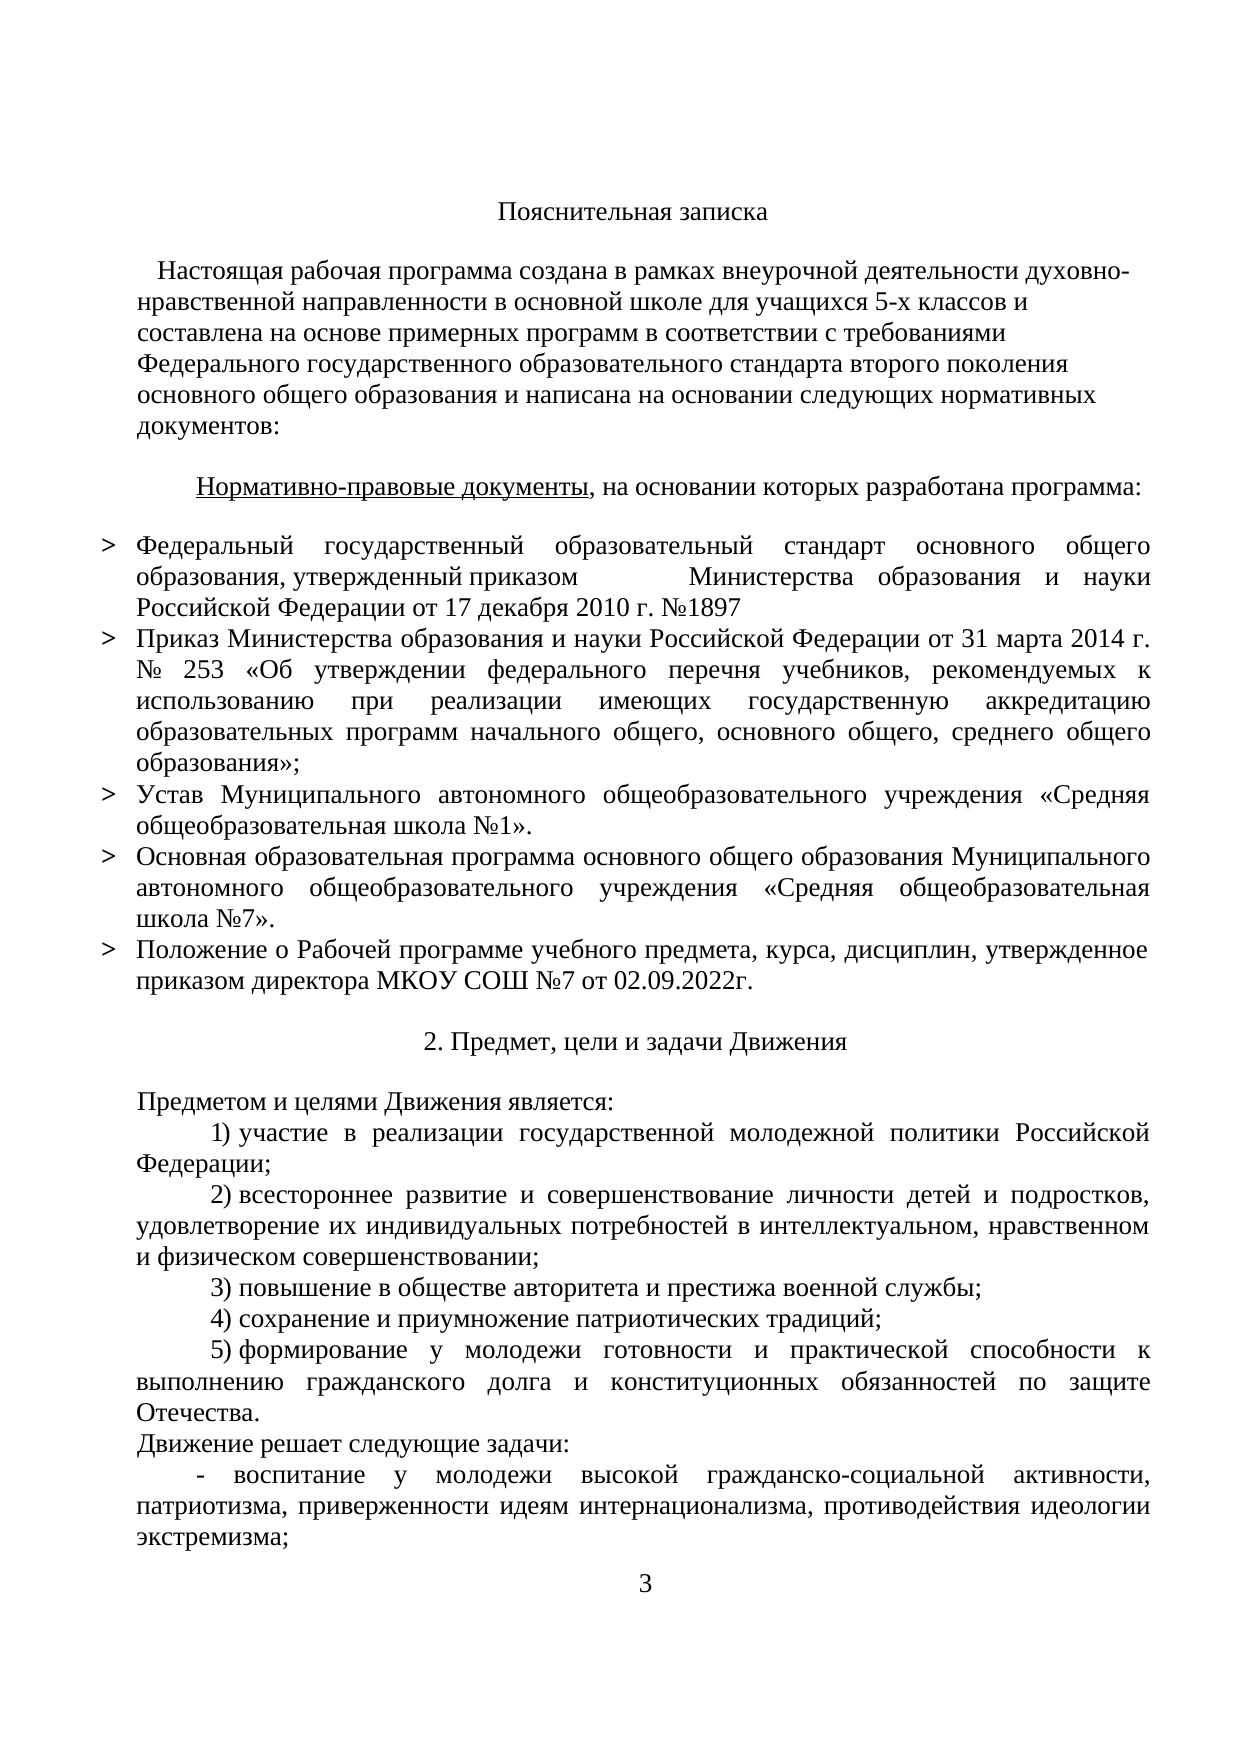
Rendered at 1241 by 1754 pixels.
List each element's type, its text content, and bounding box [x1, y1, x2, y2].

text Движение решает следующие задачи: [137, 1427, 1152, 1458]
list участие в реализации государственной молодежной политики Российской Федерации; [136, 1117, 1151, 1179]
list Положение о Рабочей программе учебного предмета, курса, дисциплин, утвержденное приказом директора МКОУ СОШ №7 от 02.09.2022г. [101, 934, 1149, 996]
text Нормативно-правовые документы, на основании которых разработана программа: [196, 470, 1152, 501]
list Федеральный государственный образовательный стандарт основного общего образования, утвержденный приказом Министерства образования и науки Российской Федерации от 17 декабря 2010 г. №1897 [101, 529, 1151, 623]
text 2. Предмет, цели и задачи Движения [423, 1025, 1152, 1056]
list сохранение и приумножение патриотических традиций; [210, 1303, 1152, 1334]
text Предметом и целями Движения является: [137, 1086, 1152, 1117]
text - воспитание у молодежи высокой гражданско-социальной активности, патриотизма, приверженности идеям интернационализма, противодействия идеологии экстремизма; [136, 1458, 1151, 1551]
text Пояснительная записка [497, 196, 1152, 227]
list формирование у молодежи готовности и практической способности к выполнению гражданского долга и конституционных обязанностей по защите Отечества. [136, 1334, 1152, 1427]
text 3 [639, 1567, 1152, 1599]
text Настоящая рабочая программа создана в рамках внеурочной деятельности духовно-нравственной направленности в основной школе для учащихся 5-х классов и составлена на основе примерных программ в соответствии с требованиями Федерального государственного образовательного стандарта второго поколения основного общего образования и написана на основании следующих нормативных документов: [137, 255, 1152, 441]
list всестороннее развитие и совершенствование личности детей и подростков, удовлетворение их индивидуальных потребностей в интеллектуальном, нравственном и физическом совершенствовании; [136, 1179, 1151, 1272]
list Основная образовательная программа основного общего образования Муниципального автономного общеобразовательного учреждения «Средняя общеобразовательная школа №7». [101, 841, 1151, 934]
list Приказ Министерства образования и науки Российской Федерации от 31 марта 2014 г. № 253 «Об утверждении федерального перечня учебников, рекомендуемых к использованию при реализации имеющих государственную аккредитацию образовательных программ начального общего, основного общего, среднего общего образования»; [101, 623, 1152, 778]
list повышение в обществе авторитета и престижа военной службы; [210, 1272, 1152, 1303]
list Устав Муниципального автономного общеобразовательного учреждения «Средняя общеобразовательная школа №1». [101, 778, 1151, 841]
